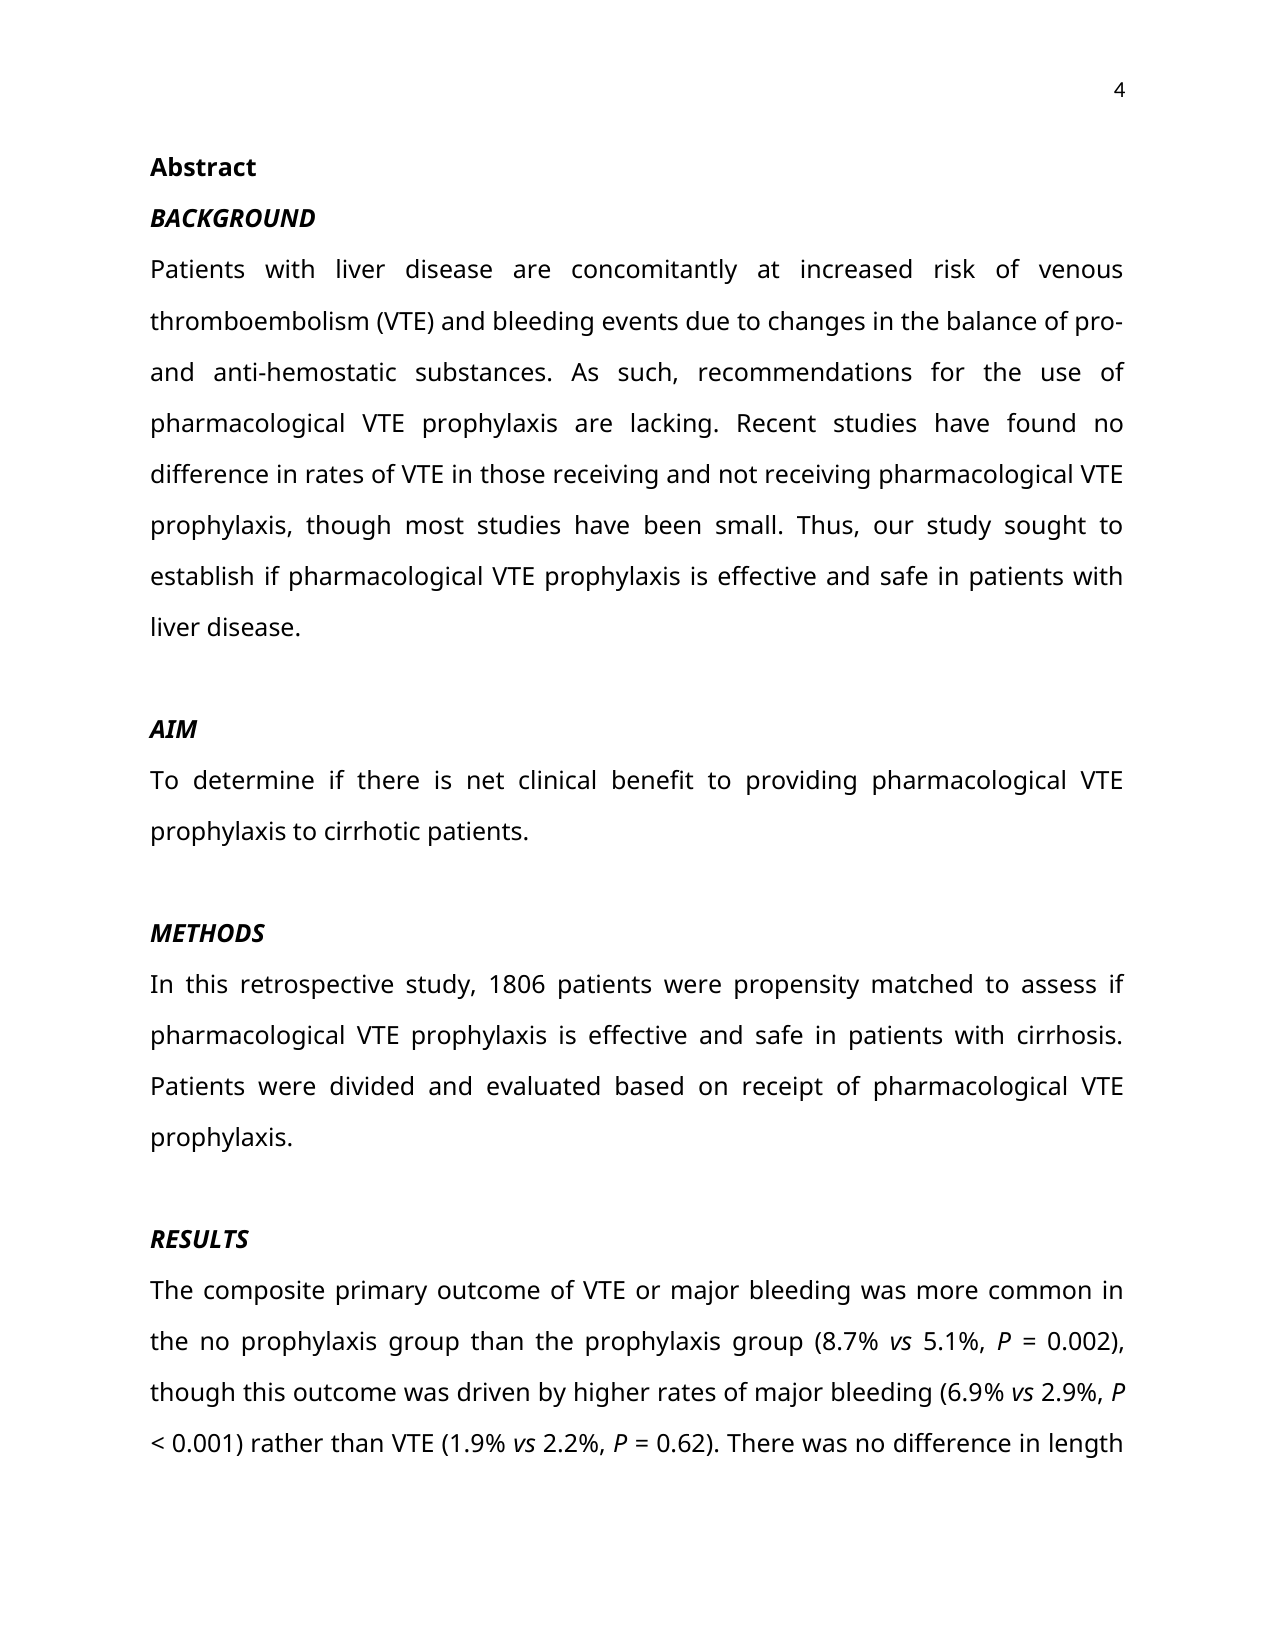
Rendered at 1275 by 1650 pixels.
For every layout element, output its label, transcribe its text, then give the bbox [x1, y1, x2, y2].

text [150, 1273, 1125, 1460]
text BACKGROUND [150, 201, 1125, 235]
text RESULTS [150, 1222, 1125, 1256]
text In this retrospective study, 1806 patients were propensity matched to assess if pharmacological VTE prophylaxis is effective and safe in patients with cirrhosis. Patients were divided and evaluated based on receipt of pharmacological VTE prophylaxis. [150, 967, 1125, 1154]
text AIM [150, 711, 1125, 746]
text Abstract [150, 150, 1125, 184]
text METHODS [150, 916, 1125, 950]
text To determine if there is net clinical benefit to providing pharmacological VTE prophylaxis to cirrhotic patients. [150, 762, 1125, 848]
text Patients with liver disease are concomitantly at increased risk of venous thromboembolism (VTE) and bleeding events due to changes in the balance of pro- and anti-hemostatic substances. As such, recommendations for the use of pharmacological VTE prophylaxis are lacking. Recent studies have found no difference in rates of VTE in those receiving and not receiving pharmacological VTE prophylaxis, though most studies have been small. Thus, our study sought to establish if pharmacological VTE prophylaxis is effective and safe in patients with liver disease. [150, 252, 1125, 643]
